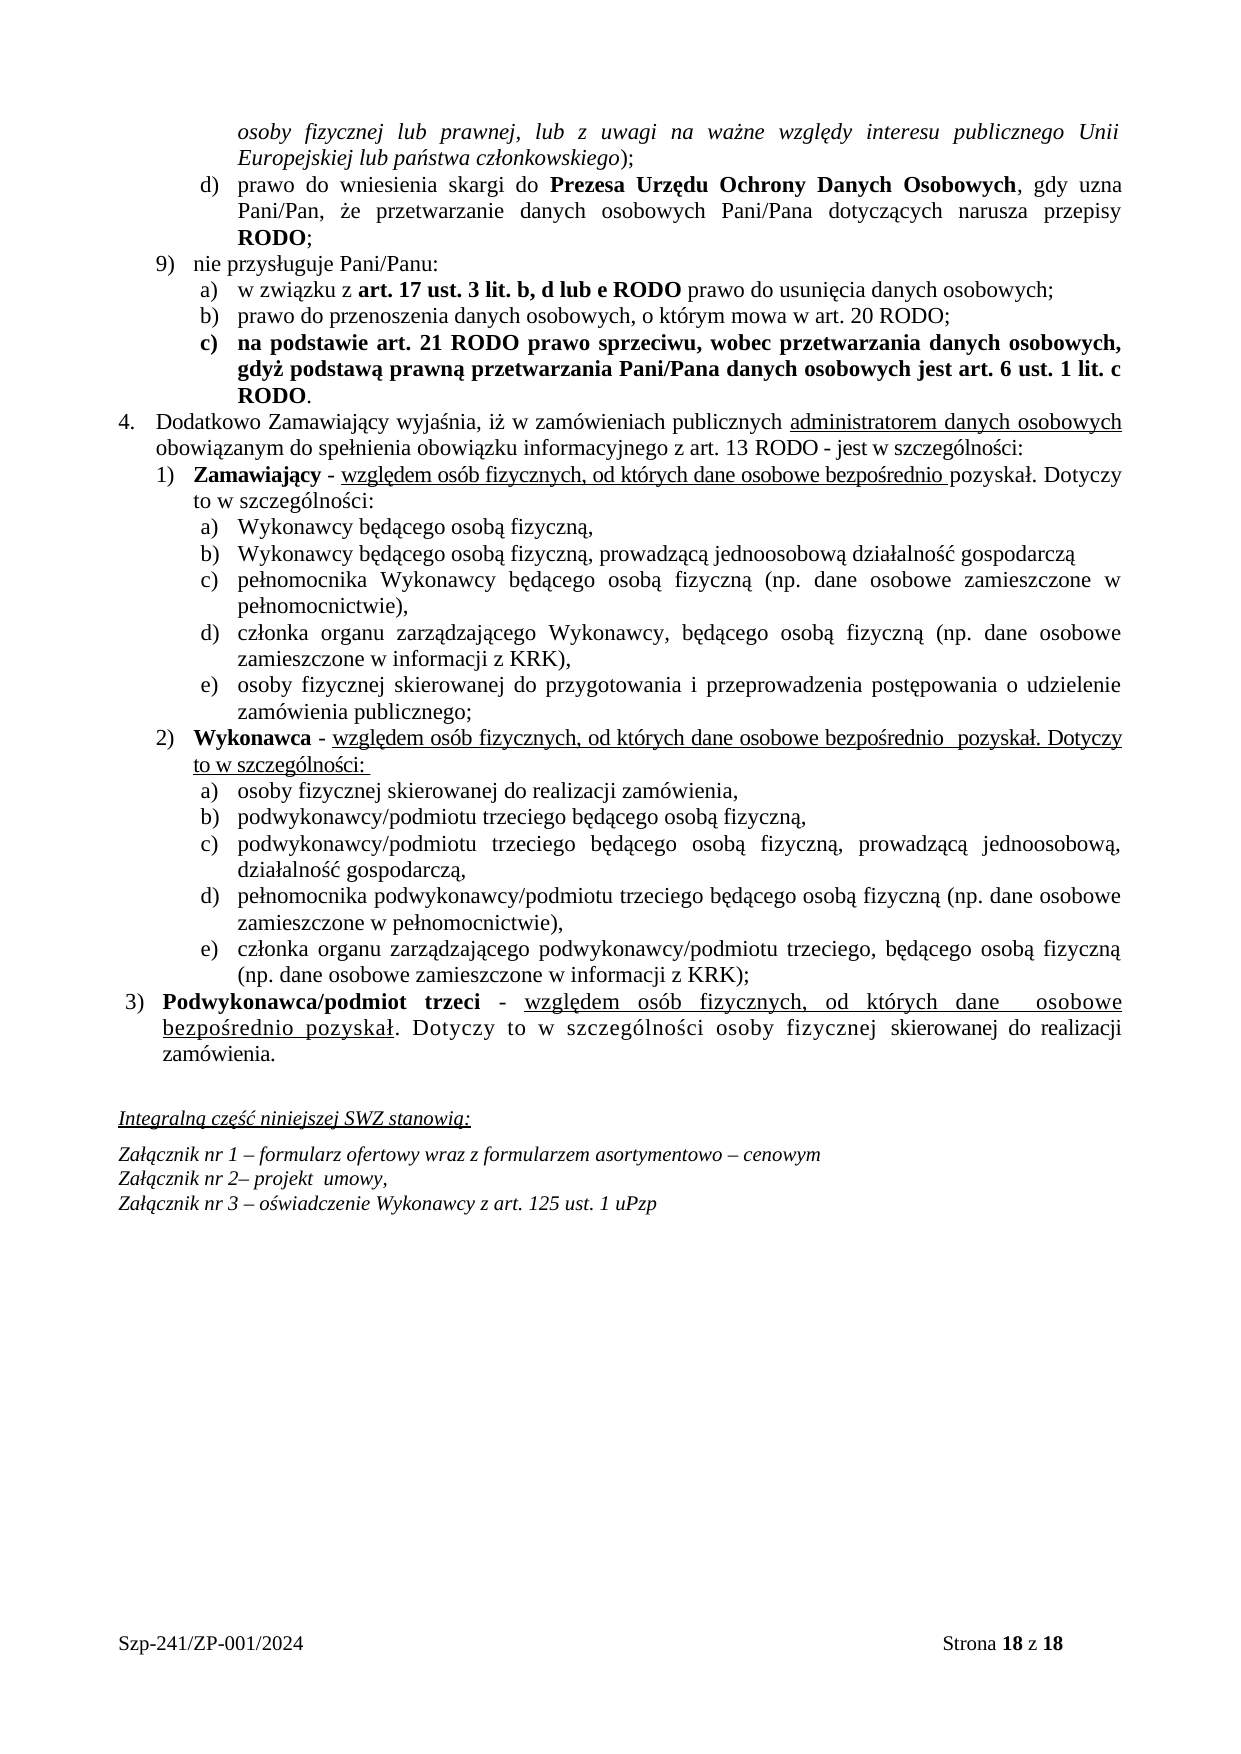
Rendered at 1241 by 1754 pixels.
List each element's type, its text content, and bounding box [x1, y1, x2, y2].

list Zamawiający - względem osób fizycznych, od których dane osobowe bezpośrednio pozyskał. Dotyczy to w szczególności: [156, 461, 1122, 513]
list podwykonawcy/podmiotu trzeciego będącego osobą fizyczną, prowadzącą jednoosobową, działalność gospodarczą, [200, 830, 1122, 882]
list pełnomocnika Wykonawcy będącego osobą fizyczną (np. dane osobowe zamieszczone w pełnomocnictwie), [200, 566, 1122, 619]
text Załącznik nr 1 – formularz ofertowy wraz z formularzem asortymentowo – cenowym [118, 1142, 1122, 1166]
list osoby fizycznej skierowanej do realizacji zamówienia, [200, 777, 1122, 803]
list Wykonawcy będącego osobą fizyczną, [200, 513, 1122, 540]
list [200, 118, 1122, 171]
text Integralną część niniejszej SWZ stanowią: [118, 1106, 1122, 1130]
list prawo do przenoszenia danych osobowych, o którym mowa w art. 20 RODO; [200, 303, 1122, 329]
list nie przysługuje Pani/Panu: [156, 250, 1122, 276]
list pełnomocnika podwykonawcy/podmiotu trzeciego będącego osobą fizyczną (np. dane osobowe zamieszczone w pełnomocnictwie), [200, 882, 1122, 935]
list prawo do wniesienia skargi do Prezesa Urzędu Ochrony Danych Osobowych, gdy uzna Pani/Pan, że przetwarzanie danych osobowych Pani/Pana dotyczących narusza przepisy RODO; [200, 171, 1122, 250]
list w związku z art. 17 ust. 3 lit. b, d lub e RODO prawo do usunięcia danych osobowych; [200, 276, 1122, 303]
list Dodatkowo Zamawiający wyjaśnia, iż w zamówieniach publicznych administratorem danych osobowych obowiązanym do spełnienia obowiązku informacyjnego z art. 13 RODO - jest w szczególności: [118, 408, 1122, 461]
list Wykonawcy będącego osobą fizyczną, prowadzącą jednoosobową działalność gospodarczą [200, 540, 1122, 566]
text Załącznik nr 2– projekt umowy, [118, 1166, 1122, 1190]
list Wykonawca - względem osób fizycznych, od których dane osobowe bezpośrednio pozyskał. Dotyczy to w szczególności: [156, 724, 1122, 777]
list członka organu zarządzającego Wykonawcy, będącego osobą fizyczną (np. dane osobowe zamieszczone w informacji z KRK), [200, 619, 1122, 672]
list członka organu zarządzającego podwykonawcy/podmiotu trzeciego, będącego osobą fizyczną (np. dane osobowe zamieszczone w informacji z KRK); [200, 935, 1122, 988]
list podwykonawcy/podmiotu trzeciego będącego osobą fizyczną, [200, 803, 1122, 830]
list osoby fizycznej skierowanej do przygotowania i przeprowadzenia postępowania o udzielenie zamówienia publicznego; [200, 672, 1122, 724]
list na podstawie art. 21 RODO prawo sprzeciwu, wobec przetwarzania danych osobowych, gdyż podstawą prawną przetwarzania Pani/Pana danych osobowych jest art. 6 ust. 1 lit. c RODO. [200, 329, 1122, 408]
text Załącznik nr 3 – oświadczenie Wykonawcy z art. 125 ust. 1 uPzp [118, 1190, 1122, 1214]
list Podwykonawca/podmiot trzeci - względem osób fizycznych, od których dane osobowe bezpośrednio pozyskał. Dotyczy to w szczególności osoby fizycznej skierowanej do realizacji zamówienia. [125, 988, 1122, 1067]
